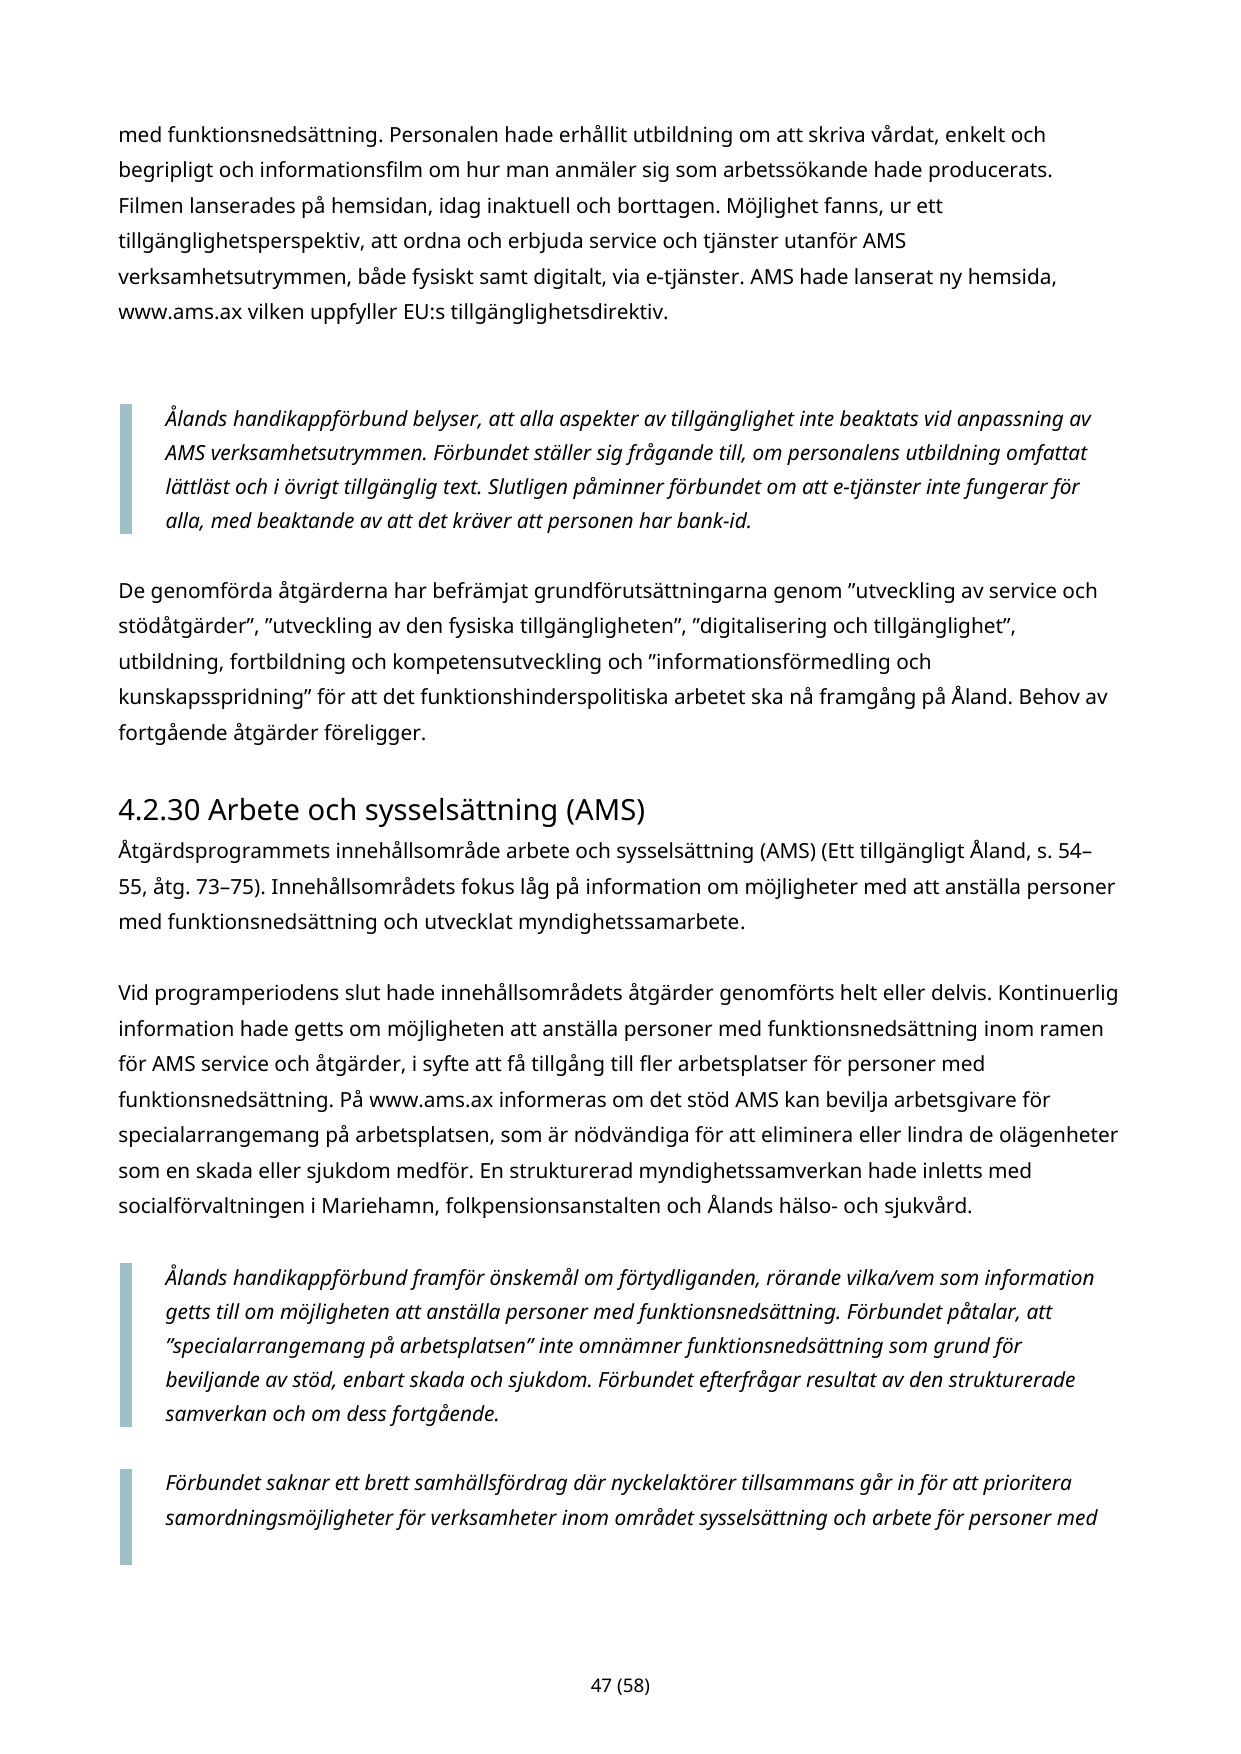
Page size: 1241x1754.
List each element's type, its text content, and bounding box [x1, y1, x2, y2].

text Åtgärdsprogrammets innehållsområde arbete och sysselsättning (AMS) (Ett tillgängligt Åland, s. 54–55, åtg. 73–75). Innehållsområdets fokus låg på information om möjligheter med att anställa personer med funktionsnedsättning och utvecklat myndighetssamarbete. [118, 836, 1122, 936]
text Ålands handikappförbund framför önskemål om förtydliganden, rörande vilka/vem som information getts till om möjligheten att anställa personer med funktionsnedsättning. Förbundet påtalar, att ”specialarrangemang på arbetsplatsen” inte omnämner funktionsnedsättning som grund för beviljande av stöd, enbart skada och sjukdom. Förbundet efterfrågar resultat av den strukturerade samverkan och om dess fortgående. [132, 1263, 1122, 1427]
text Vid programperiodens slut hade innehållsområdets åtgärder genomförts helt eller delvis. Kontinuerlig information hade getts om möjligheten att anställa personer med funktionsnedsättning inom ramen för AMS service och åtgärder, i syfte att få tillgång till fler arbetsplatser för personer med funktionsnedsättning. På www.ams.ax informeras om det stöd AMS kan bevilja arbetsgivare för specialarrangemang på arbetsplatsen, som är nödvändiga för att eliminera eller lindra de olägenheter som en skada eller sjukdom medför. En strukturerad myndighetssamverkan hade inletts med socialförvaltningen i Mariehamn, folkpensionsanstalten och Ålands hälso- och sjukvård. [118, 978, 1122, 1220]
subtitle 4.2.30 Arbete och sysselsättning (AMS) [118, 789, 1122, 828]
text Ålands handikappförbund belyser, att alla aspekter av tillgänglighet inte beaktats vid anpassning av AMS verksamhetsutrymmen. Förbundet ställer sig frågande till, om personalens utbildning omfattat lättläst och i övrigt tillgänglig text. Slutligen påminner förbundet om att e-tjänster inte fungerar för alla, med beaktande av att det kräver att personen har bank-id. [132, 404, 1122, 534]
text De genomförda åtgärderna har befrämjat grundförutsättningarna genom ”utveckling av service och stödåtgärder”, ”utveckling av den fysiska tillgängligheten”, ”digitalisering och tillgänglighet”, utbildning, fortbildning och kompetensutveckling och ”informationsförmedling och kunskapsspridning” för att det funktionshinderspolitiska arbetet ska nå framgång på Åland. Behov av fortgående åtgärder föreligger. [118, 576, 1122, 746]
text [118, 120, 1122, 326]
